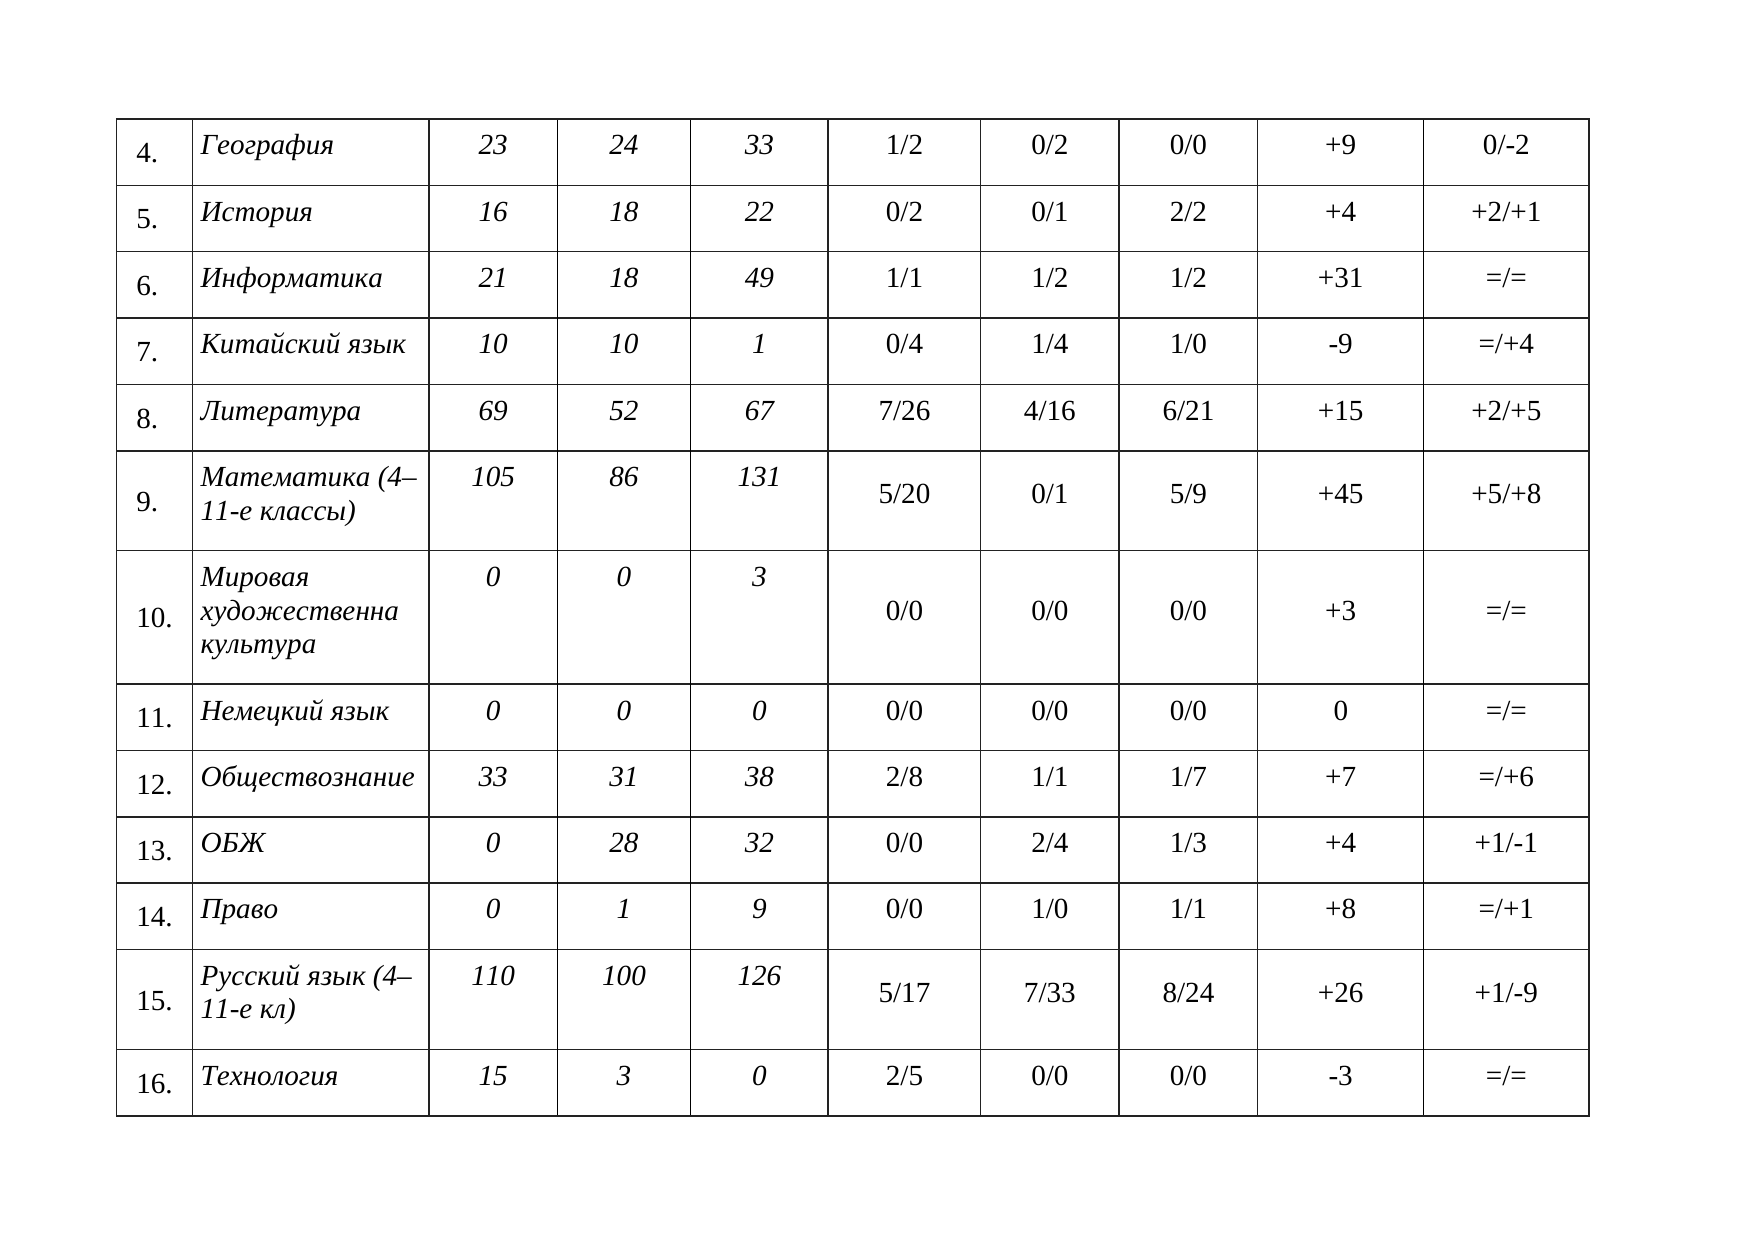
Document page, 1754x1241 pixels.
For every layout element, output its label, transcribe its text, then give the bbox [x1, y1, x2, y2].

table_cell 0/0 [1120, 551, 1257, 683]
table_cell 4/16 [981, 385, 1118, 450]
table_cell [117, 120, 192, 184]
table_cell 31 [558, 751, 690, 816]
table_cell 23 [430, 120, 557, 184]
table_cell 67 [691, 385, 827, 450]
table_cell 1 [558, 884, 690, 949]
table_cell 131 [691, 452, 827, 550]
table_cell 1/1 [829, 252, 980, 317]
table_cell 0 [558, 685, 690, 749]
table_cell 28 [558, 818, 690, 882]
table_cell 33 [430, 751, 557, 816]
table_cell 69 [430, 385, 557, 450]
table_cell 10 [430, 319, 557, 383]
table_cell 18 [558, 252, 690, 317]
table_cell -3 [1258, 1050, 1423, 1115]
table_cell +1/-9 [1424, 950, 1588, 1048]
table_cell [117, 884, 192, 949]
table_cell 0/0 [1120, 120, 1257, 184]
table_cell 0 [430, 884, 557, 949]
table_cell 2/5 [829, 1050, 980, 1115]
table_cell Информатика [193, 252, 428, 317]
table_cell 0 [1258, 685, 1423, 749]
table_cell 0 [691, 685, 827, 749]
table_cell 5/17 [829, 950, 980, 1048]
table_cell [117, 186, 192, 251]
table_cell ОБЖ [193, 818, 428, 882]
table_cell +2/+5 [1424, 385, 1588, 450]
table_cell 38 [691, 751, 827, 816]
table_cell [117, 385, 192, 450]
table_cell +45 [1258, 452, 1423, 550]
table_cell 110 [430, 950, 557, 1048]
table_cell 0/0 [981, 685, 1118, 749]
table_cell Обществознание [193, 751, 428, 816]
table_cell Право [193, 884, 428, 949]
table_cell 18 [558, 186, 690, 251]
table_cell [117, 252, 192, 317]
table_cell История [193, 186, 428, 251]
table_cell 21 [430, 252, 557, 317]
table_cell +7 [1258, 751, 1423, 816]
table_cell 0/0 [829, 818, 980, 882]
table_cell [117, 751, 192, 816]
table_cell 126 [691, 950, 827, 1048]
table_cell 16 [430, 186, 557, 251]
table_cell 1/0 [1120, 319, 1257, 383]
table_cell [117, 685, 192, 749]
table_cell 22 [691, 186, 827, 251]
table_cell [117, 551, 192, 683]
table_cell 0/-2 [1424, 120, 1588, 184]
table_cell 0/0 [1120, 1050, 1257, 1115]
table_cell 100 [558, 950, 690, 1048]
table_cell 0/0 [829, 685, 980, 749]
table_cell 5/9 [1120, 452, 1257, 550]
table_cell +31 [1258, 252, 1423, 317]
table_cell 0/0 [829, 884, 980, 949]
table_cell [117, 319, 192, 383]
table_cell -9 [1258, 319, 1423, 383]
table_cell +8 [1258, 884, 1423, 949]
table_cell 0/2 [829, 186, 980, 251]
table_cell 3 [691, 551, 827, 683]
table_cell 1/0 [981, 884, 1118, 949]
table_cell 0/0 [1120, 685, 1257, 749]
table_cell 1/1 [981, 751, 1118, 816]
table_cell +26 [1258, 950, 1423, 1048]
table_cell 7/26 [829, 385, 980, 450]
table_cell География [193, 120, 428, 184]
table_cell 0/4 [829, 319, 980, 383]
table_cell 49 [691, 252, 827, 317]
table_cell 8/24 [1120, 950, 1257, 1048]
table_cell 1/2 [981, 252, 1118, 317]
table_cell 1/7 [1120, 751, 1257, 816]
table_cell =/= [1424, 252, 1588, 317]
table_cell Русский язык (4–11-е кл) [193, 950, 428, 1048]
table_cell [117, 1050, 192, 1115]
table_cell =/+1 [1424, 884, 1588, 949]
table_cell +4 [1258, 186, 1423, 251]
table_cell Китайский язык [193, 319, 428, 383]
table_cell 7/33 [981, 950, 1118, 1048]
table_cell 52 [558, 385, 690, 450]
table_cell 2/8 [829, 751, 980, 816]
table_cell 15 [430, 1050, 557, 1115]
table_cell 0 [558, 551, 690, 683]
table_cell =/+6 [1424, 751, 1588, 816]
table_cell 2/4 [981, 818, 1118, 882]
table_cell 1/2 [829, 120, 980, 184]
table_cell =/= [1424, 1050, 1588, 1115]
table_cell 0/0 [981, 1050, 1118, 1115]
table_cell 9 [691, 884, 827, 949]
table_cell [117, 452, 192, 550]
table_cell 3 [558, 1050, 690, 1115]
table_cell +15 [1258, 385, 1423, 450]
table_cell 1/1 [1120, 884, 1257, 949]
table_cell 32 [691, 818, 827, 882]
table_cell 1/2 [1120, 252, 1257, 317]
table_cell 33 [691, 120, 827, 184]
table_cell +2/+1 [1424, 186, 1588, 251]
table_cell 6/21 [1120, 385, 1257, 450]
table_cell 0/1 [981, 186, 1118, 251]
table_cell =/= [1424, 551, 1588, 683]
table_cell 0 [430, 551, 557, 683]
table_cell 105 [430, 452, 557, 550]
table_cell 24 [558, 120, 690, 184]
table_cell 1/3 [1120, 818, 1257, 882]
table_cell [117, 950, 192, 1048]
table_cell 2/2 [1120, 186, 1257, 251]
table_cell 0 [430, 818, 557, 882]
table_cell 0/0 [981, 551, 1118, 683]
table_cell Немецкий язык [193, 685, 428, 749]
table_cell Литература [193, 385, 428, 450]
table_cell =/+4 [1424, 319, 1588, 383]
table_cell 10 [558, 319, 690, 383]
table_cell +1/-1 [1424, 818, 1588, 882]
table_cell +3 [1258, 551, 1423, 683]
table_cell 0 [691, 1050, 827, 1115]
table_cell Технология [193, 1050, 428, 1115]
table_cell 1 [691, 319, 827, 383]
table_cell 86 [558, 452, 690, 550]
table_cell 0/2 [981, 120, 1118, 184]
table_cell Мировая художественна культура [193, 551, 428, 683]
table_cell +5/+8 [1424, 452, 1588, 550]
table_cell 0/1 [981, 452, 1118, 550]
table_cell 5/20 [829, 452, 980, 550]
table_cell 0 [430, 685, 557, 749]
table_cell 1/4 [981, 319, 1118, 383]
table_cell 0/0 [829, 551, 980, 683]
table_cell +9 [1258, 120, 1423, 184]
table_cell =/= [1424, 685, 1588, 749]
table_cell [117, 818, 192, 882]
table_cell Математика (4–11-е классы) [193, 452, 428, 550]
table_cell +4 [1258, 818, 1423, 882]
